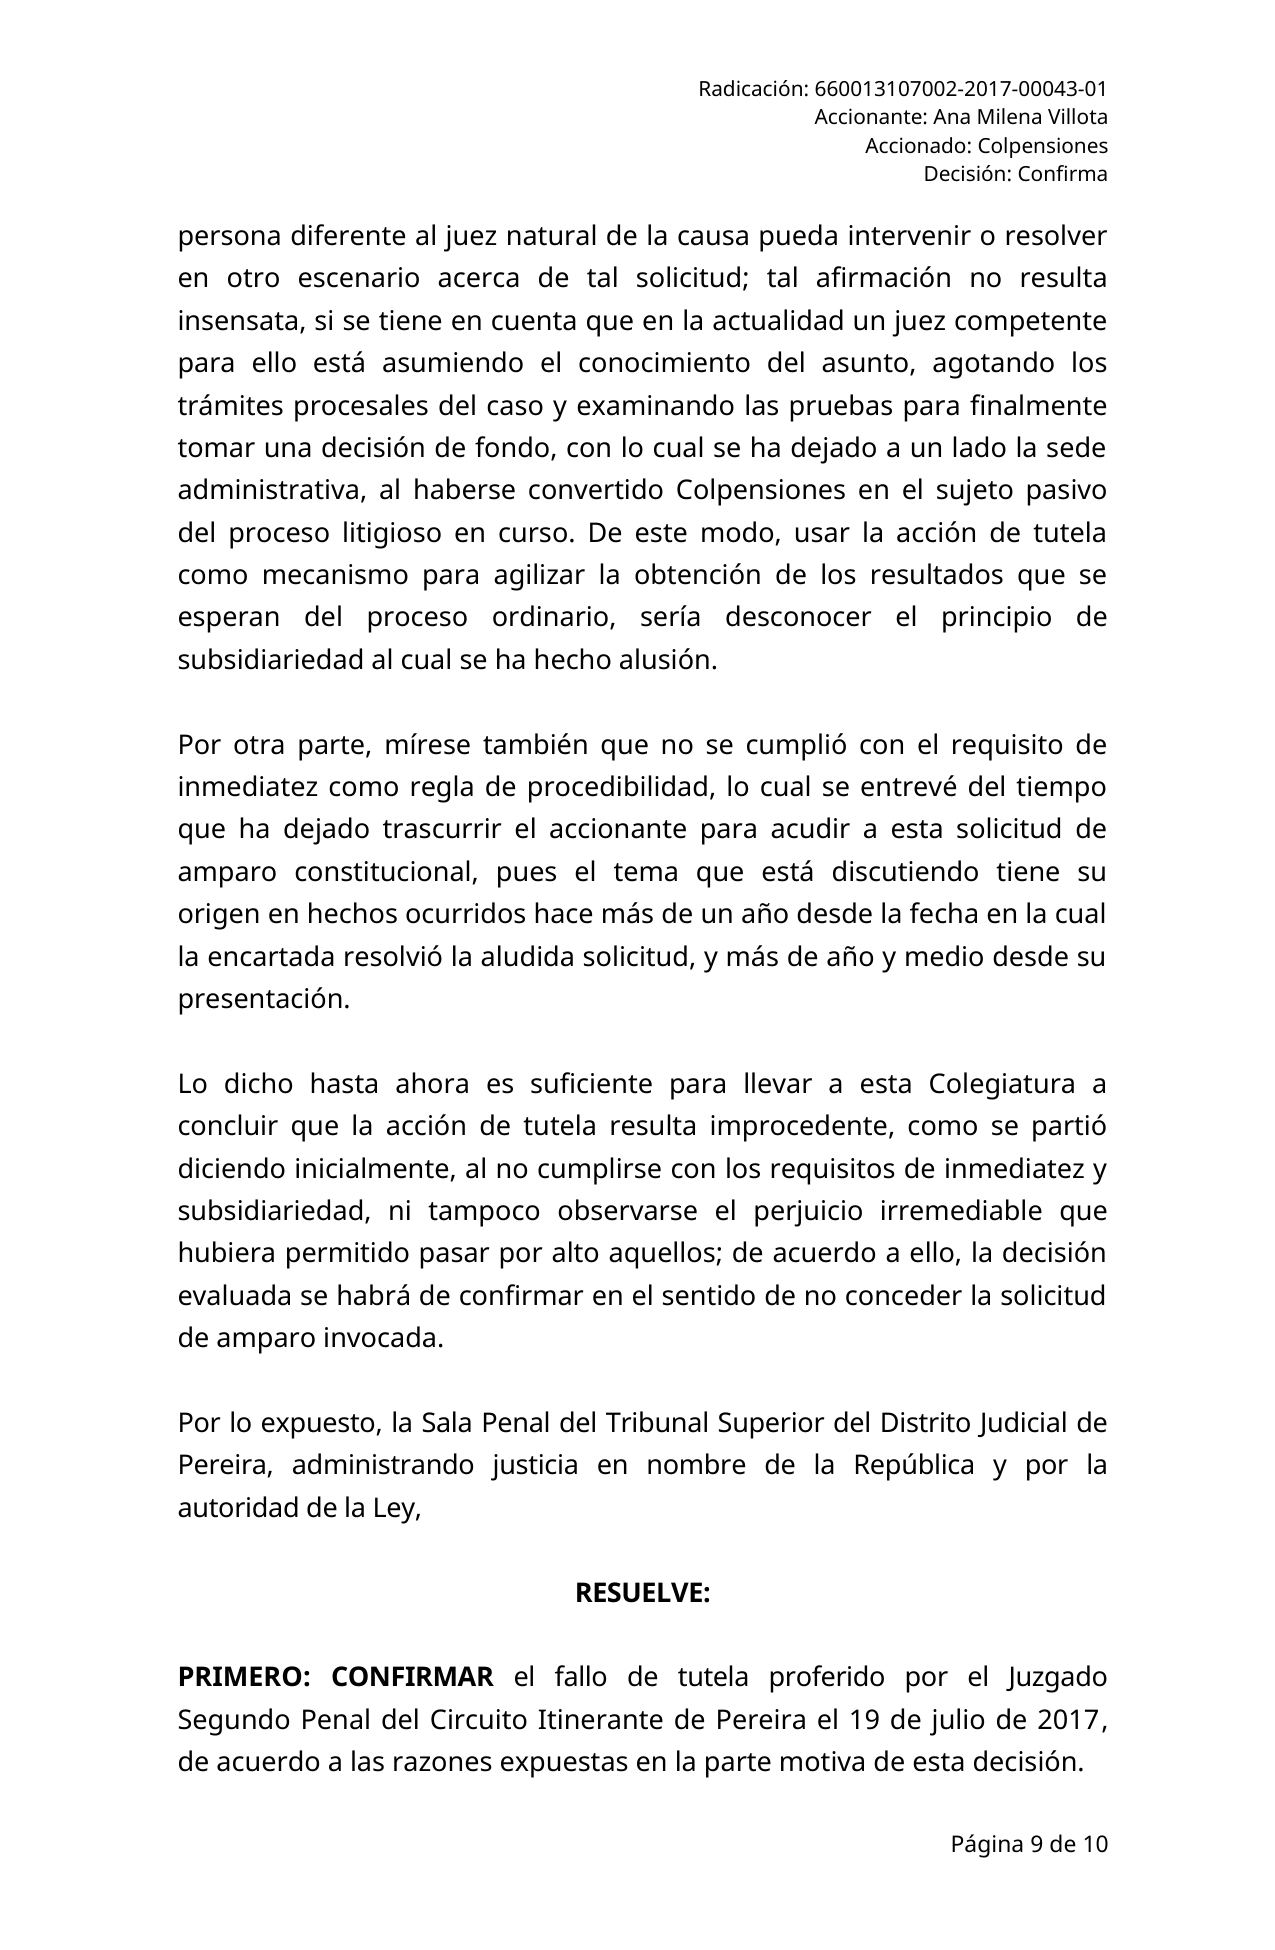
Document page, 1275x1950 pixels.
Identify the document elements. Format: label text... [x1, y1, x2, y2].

text Lo dicho hasta ahora es suficiente para llevar a esta Colegiatura a concluir que la acción de tutela resulta improcedente, como se partió diciendo inicialmente, al no cumplirse con los requisitos de inmediatez y subsidiariedad, ni tampoco observarse el perjuicio irremediable que hubiera permitido pasar por alto aquellos; de acuerdo a ello, la decisión evaluada se habrá de confirmar en el sentido de no conceder la solicitud de amparo invocada. [177, 1064, 1108, 1356]
text Por otra parte, mírese también que no se cumplió con el requisito de inmediatez como regla de procedibilidad, lo cual se entrevé del tiempo que ha dejado trascurrir el accionante para acudir a esta solicitud de amparo constitucional, pues el tema que está discutiendo tiene su origen en hechos ocurridos hace más de un año desde la fecha en la cual la encartada resolvió la aludida solicitud, y más de año y medio desde su presentación. [177, 725, 1108, 1016]
text Por lo expuesto, la Sala Penal del Tribunal Superior del Distrito Judicial de Pereira, administrando justicia en nombre de la República y por la autoridad de la Ley, [177, 1403, 1108, 1525]
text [177, 216, 1108, 677]
text PRIMERO: CONFIRMAR el fallo de tutela proferido por el Juzgado Segundo Penal del Circuito Itinerante de Pereira el 19 de julio de 2017, de acuerdo a las razones expuestas en la parte motiva de esta decisión. [177, 1658, 1108, 1779]
text RESUELVE: [177, 1573, 1108, 1610]
